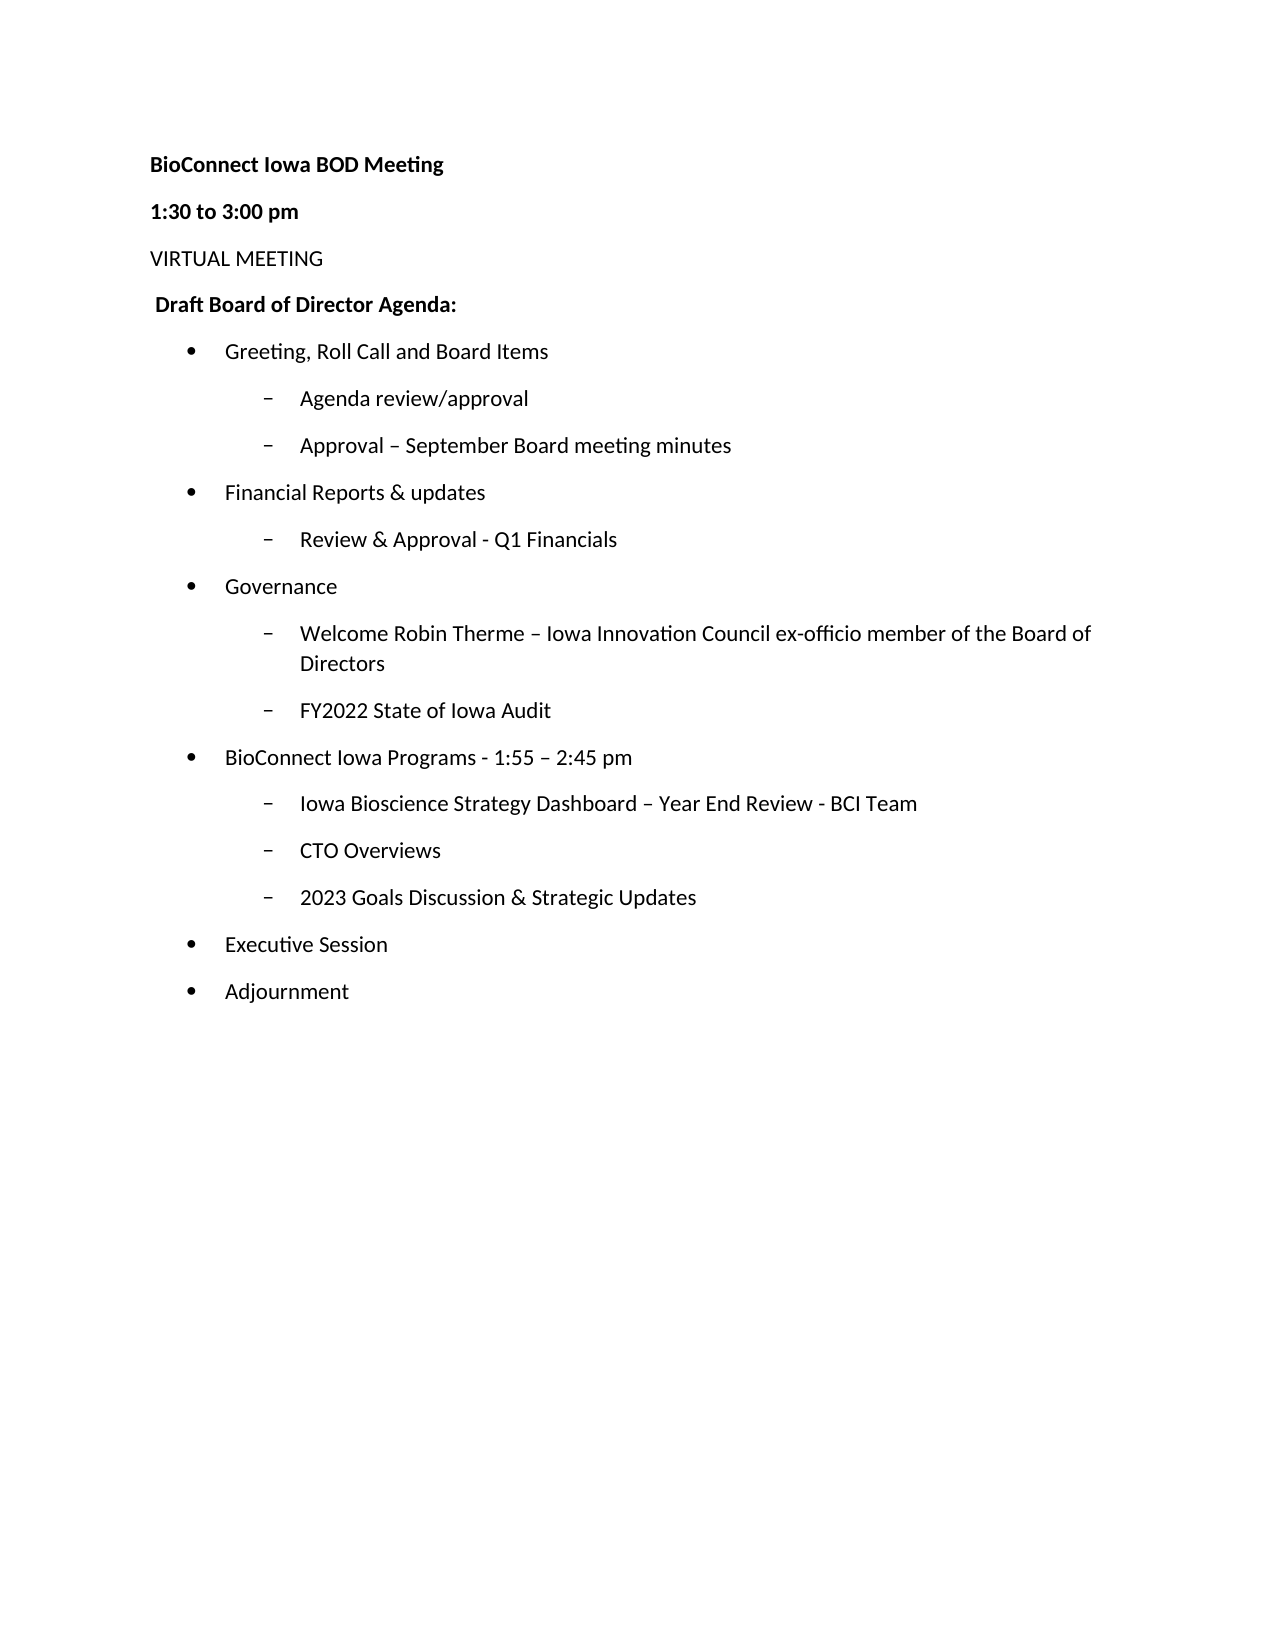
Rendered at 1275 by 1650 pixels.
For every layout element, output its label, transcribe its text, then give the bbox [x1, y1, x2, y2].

list FY2022 State of Iowa Audit [262, 696, 1125, 724]
text BioConnect Iowa BOD Meeting [150, 150, 1125, 178]
list Review & Approval - Q1 Financials [262, 525, 1125, 553]
list Adjournment [187, 977, 1125, 1005]
text Draft Board of Director Agenda: [150, 291, 1125, 319]
list CTO Overviews [262, 836, 1125, 864]
list Agenda review/approval [262, 384, 1125, 412]
list 2023 Goals Discussion & Strategic Updates [262, 883, 1125, 911]
list Governance [187, 572, 1125, 600]
list Greeting, Roll Call and Board Items [187, 337, 1125, 366]
text VIRTUAL MEETING [150, 244, 1125, 272]
list Approval – September Board meeting minutes [262, 431, 1125, 459]
list Executive Session [187, 930, 1125, 958]
list BioConnect Iowa Programs - 1:55 – 2:45 pm [187, 743, 1125, 771]
list Iowa Bioscience Strategy Dashboard – Year End Review - BCI Team [262, 789, 1125, 818]
text 1:30 to 3:00 pm [150, 197, 1125, 225]
list Financial Reports & updates [187, 478, 1125, 506]
list Welcome Robin Therme – Iowa Innovation Council ex-officio member of the Board of Directors [262, 619, 1125, 677]
